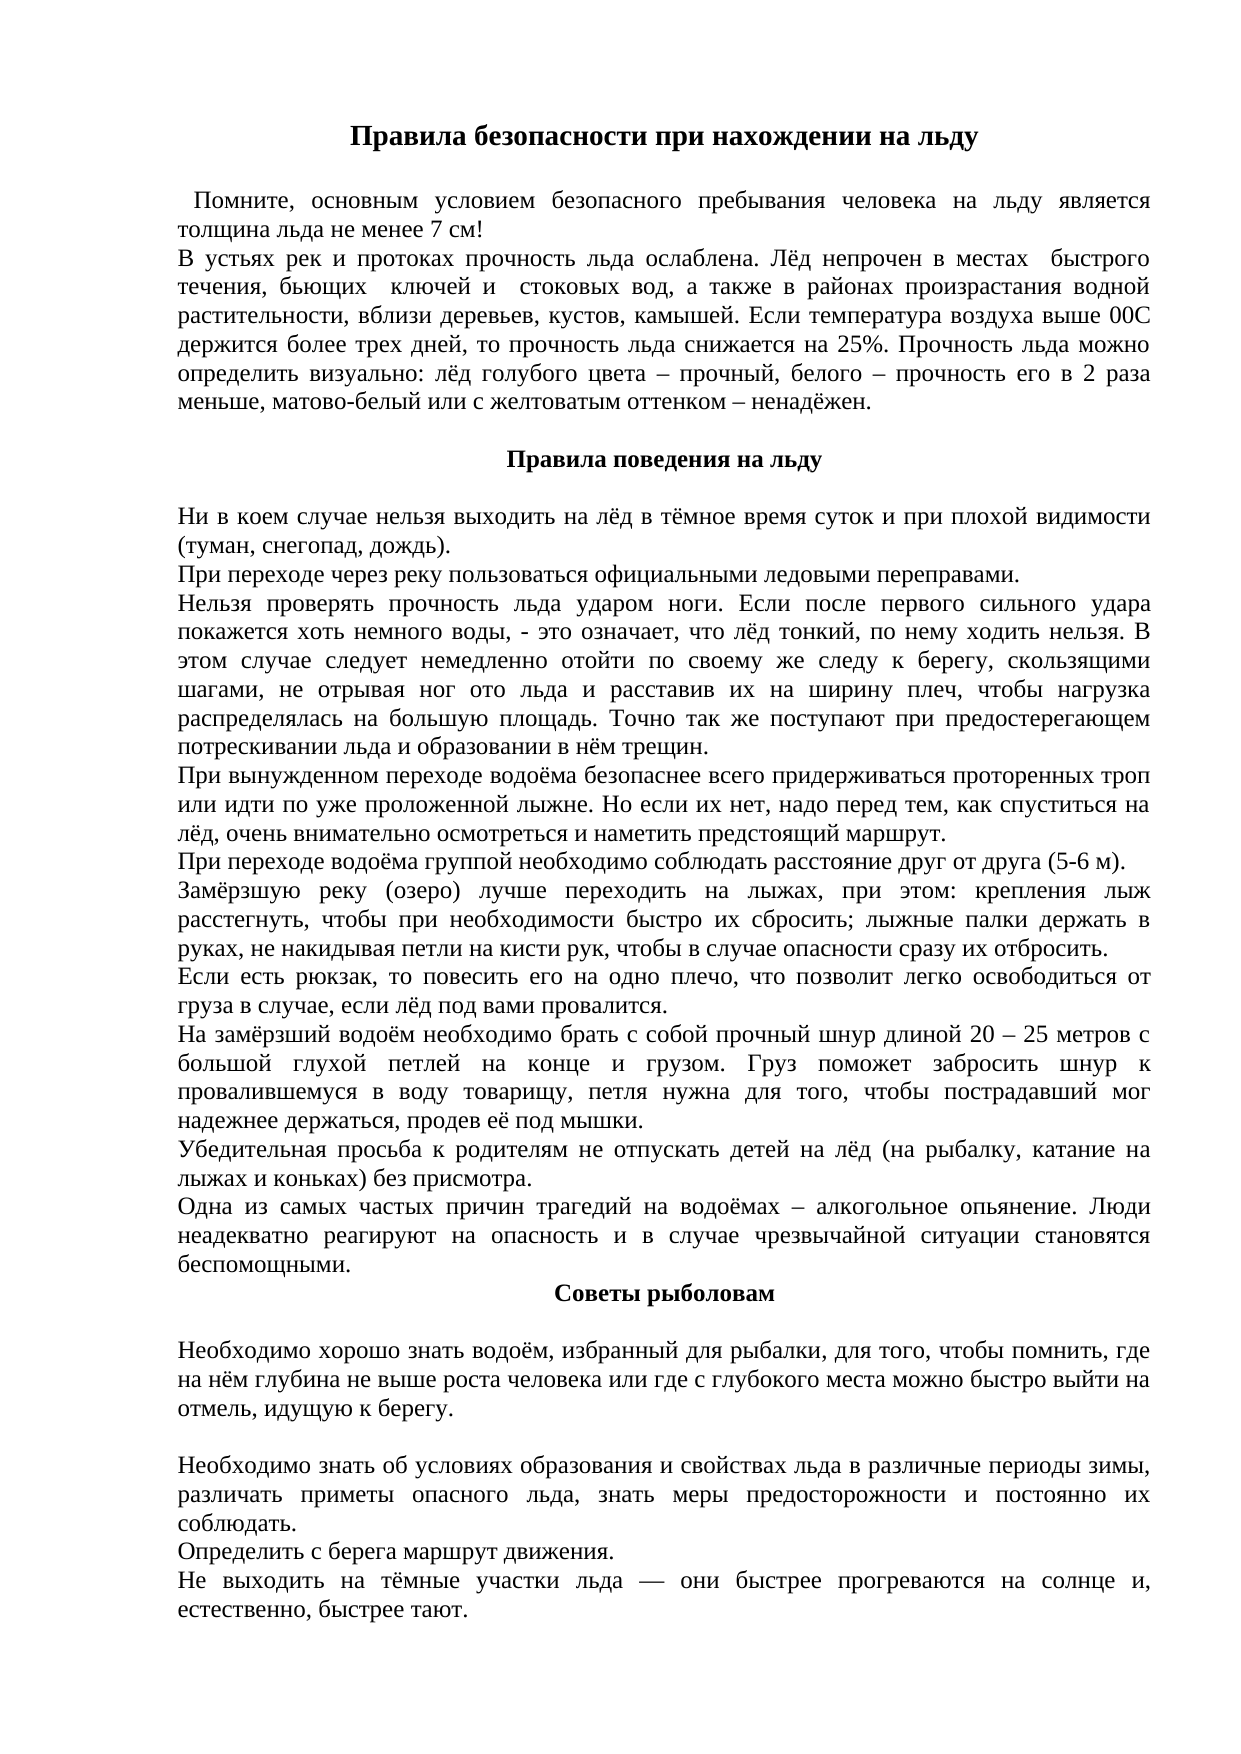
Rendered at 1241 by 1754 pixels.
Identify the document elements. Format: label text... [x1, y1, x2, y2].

text Определить с берега маршрут движения. [177, 1536, 1152, 1565]
text Помните, основным условием безопасного пребывания человека на льду является толщина льда не менее 7 см! [177, 185, 1152, 243]
text При переходе водоёма группой необходимо соблюдать расстояние друг от друга (5-6 м). [177, 846, 1152, 875]
text При переходе через реку пользоваться официальными ледовыми переправами. [177, 559, 1152, 588]
text Необходимо знать об условиях образования и свойствах льда в различные периоды зимы, различать приметы опасного льда, знать меры предосторожности и постоянно их соблюдать. [177, 1450, 1152, 1536]
text Одна из самых частых причин трагедий на водоёмах – алкогольное опьянение. Люди неадекватно реагируют на опасность и в случае чрезвычайной ситуации становятся беспомощными. [177, 1191, 1152, 1278]
text Нельзя проверять прочность льда ударом ноги. Если после первого сильного удара покажется хоть немного воды, - это означает, что лёд тонкий, по нему ходить нельзя. В этом случае следует немедленно отойти по своему же следу к берегу, скользящими шагами, не отрывая ног ото льда и расставив их на ширину плеч, чтобы нагрузка распределялась на большую площадь. Точно так же поступают при предостерегающем потрескивании льда и образовании в нём трещин. [177, 588, 1152, 760]
text Замёрзшую реку (озеро) лучше переходить на лыжах, при этом: крепления лыж расстегнуть, чтобы при необходимости быстро их сбросить; лыжные палки держать в руках, не накидывая петли на кисти рук, чтобы в случае опасности сразу их отбросить. [177, 875, 1152, 961]
text Необходимо хорошо знать водоём, избранный для рыбалки, для того, чтобы помнить, где на нём глубина не выше роста человека или где с глубокого места можно быстро выйти на отмель, идущую к берегу. [177, 1335, 1152, 1421]
text На замёрзший водоём необходимо брать с собой прочный шнур длиной 20 – 25 метров с большой глухой петлей на конце и грузом. Груз поможет забросить шнур к провалившемуся в воду товарищу, петля нужна для того, чтобы пострадавший мог надежнее держаться, продев её под мышки. [177, 1019, 1152, 1134]
text Убедительная просьба к родителям не отпускать детей на лёд (на рыбалку, катание на лыжах и коньках) без присмотра. [177, 1134, 1152, 1191]
text Советы рыболовам [177, 1278, 1152, 1306]
text Правила безопасности при нахождении на льду [177, 118, 1152, 152]
text При вынужденном переходе водоёма безопаснее всего придерживаться проторенных троп или идти по уже проложенной лыжне. Но если их нет, надо перед тем, как спуститься на лёд, очень внимательно осмотреться и наметить предстоящий маршрут. [177, 760, 1152, 846]
text Если есть рюкзак, то повесить его на одно плечо, что позволит легко освободиться от груза в случае, если лёд под вами провалится. [177, 961, 1152, 1019]
text В устьях рек и протоках прочность льда ослаблена. Лёд непрочен в местах быстрого течения, бьющих ключей и стоковых вод, а также в районах произрастания водной растительности, вблизи деревьев, кустов, камышей. Если температура воздуха выше 00С держится более трех дней, то прочность льда снижается на 25%. Прочность льда можно определить визуально: лёд голубого цвета – прочный, белого – прочность его в 2 раза меньше, матово-белый или с желтоватым оттенком – ненадёжен. [177, 243, 1152, 415]
text Правила поведения на льду [177, 444, 1152, 473]
text Не выходить на тёмные участки льда — они быстрее прогреваются на солнце и, естественно, быстрее тают. [177, 1565, 1152, 1623]
text Ни в коем случае нельзя выходить на лёд в тёмное время суток и при плохой видимости (туман, снегопад, дождь). [177, 501, 1152, 559]
